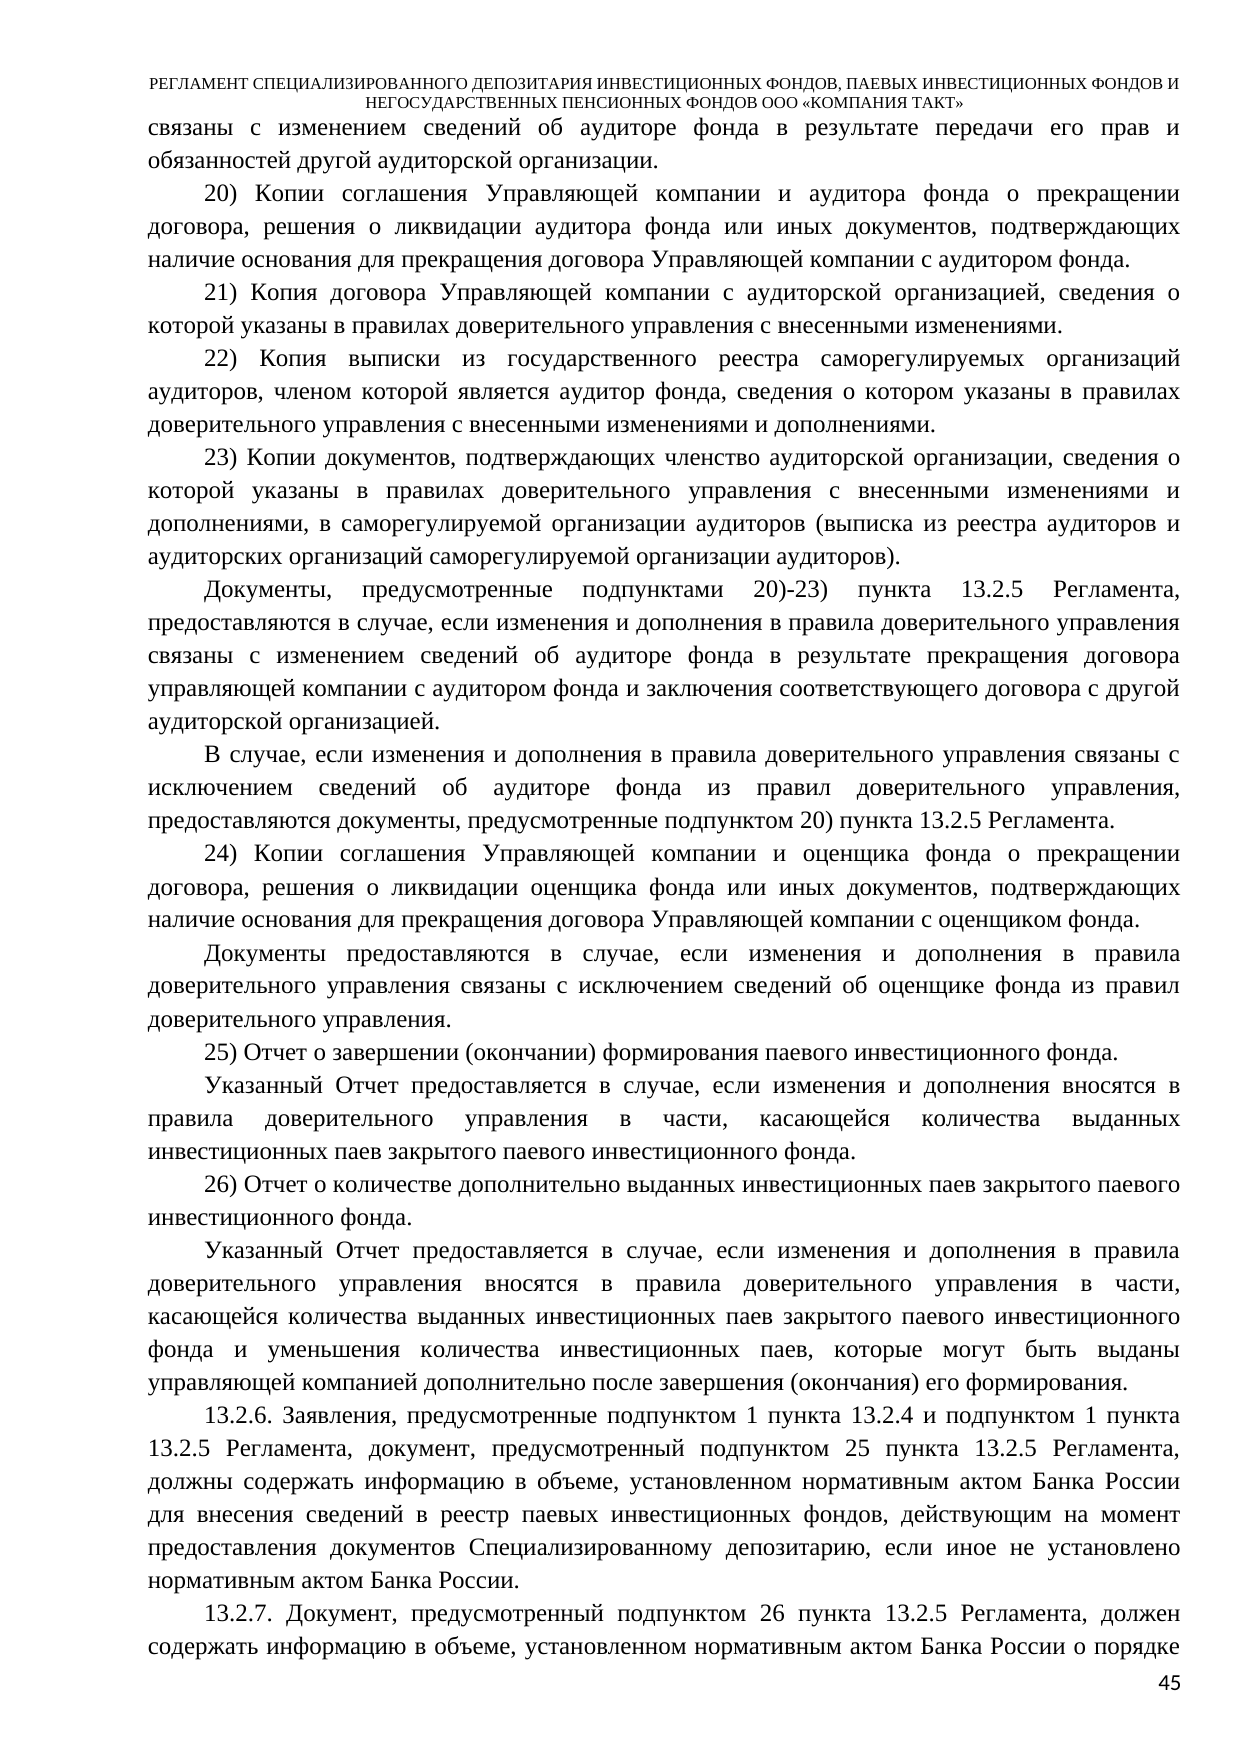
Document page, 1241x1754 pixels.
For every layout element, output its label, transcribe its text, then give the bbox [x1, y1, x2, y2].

text Указанный Отчет предоставляется в случае, если изменения и дополнения в правила доверительного управления вносятся в правила доверительного управления в части, касающейся количества выданных инвестиционных паев закрытого паевого инвестиционного фонда и уменьшения количества инвестиционных паев, которые могут быть выданы управляющей компанией дополнительно после завершения (окончания) его формирования. [148, 1235, 1181, 1396]
text Указанный Отчет предоставляется в случае, если изменения и дополнения вносятся в правила доверительного управления в части, касающейся количества выданных инвестиционных паев закрытого паевого инвестиционного фонда. [148, 1070, 1181, 1164]
text 13.2.6. Заявления, предусмотренные подпунктом 1 пункта 13.2.4 и подпунктом 1 пункта 13.2.5 Регламента, документ, предусмотренный подпунктом 25 пункта 13.2.5 Регламента, должны содержать информацию в объеме, установленном нормативным актом Банка России для внесения сведений в реестр паевых инвестиционных фондов, действующим на момент предоставления документов Специализированному депозитарию, если иное не установлено нормативным актом Банка России. [148, 1400, 1181, 1594]
text 26) Отчет о количестве дополнительно выданных инвестиционных паев закрытого паевого инвестиционного фонда. [148, 1169, 1181, 1231]
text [148, 1598, 1181, 1660]
text Документы предоставляются в случае, если изменения и дополнения в правила доверительного управления связаны с исключением сведений об оценщике фонда из правил доверительного управления. [148, 938, 1181, 1032]
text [148, 112, 1181, 174]
text 23) Копии документов, подтверждающих членство аудиторской организации, сведения о которой указаны в правилах доверительного управления с внесенными изменениями и дополнениями, в саморегулируемой организации аудиторов (выписка из реестра аудиторов и аудиторских организаций саморегулируемой организации аудиторов). [148, 442, 1181, 570]
text Документы, предусмотренные подпунктами 20)-23) пункта 13.2.5 Регламента, предоставляются в случае, если изменения и дополнения в правила доверительного управления связаны с изменением сведений об аудиторе фонда в результате прекращения договора управляющей компании с аудитором фонда и заключения соответствующего договора с другой аудиторской организацией. [148, 574, 1181, 735]
text 24) Копии соглашения Управляющей компании и оценщика фонда о прекращении договора, решения о ликвидации оценщика фонда или иных документов, подтверждающих наличие основания для прекращения договора Управляющей компании с оценщиком фонда. [148, 838, 1181, 933]
text В случае, если изменения и дополнения в правила доверительного управления связаны с исключением сведений об аудиторе фонда из правил доверительного управления, предоставляются документы, предусмотренные подпунктом 20) пункта 13.2.5 Регламента. [148, 739, 1181, 834]
text 21) Копия договора Управляющей компании с аудиторской организацией, сведения о которой указаны в правилах доверительного управления с внесенными изменениями. [148, 277, 1181, 339]
text 22) Копия выписки из государственного реестра саморегулируемых организаций аудиторов, членом которой является аудитор фонда, сведения о котором указаны в правилах доверительного управления с внесенными изменениями и дополнениями. [148, 343, 1181, 438]
text 20) Копии соглашения Управляющей компании и аудитора фонда о прекращении договора, решения о ликвидации аудитора фонда или иных документов, подтверждающих наличие основания для прекращения договора Управляющей компании с аудитором фонда. [148, 178, 1181, 273]
text 25) Отчет о завершении (окончании) формирования паевого инвестиционного фонда. [148, 1037, 1181, 1065]
